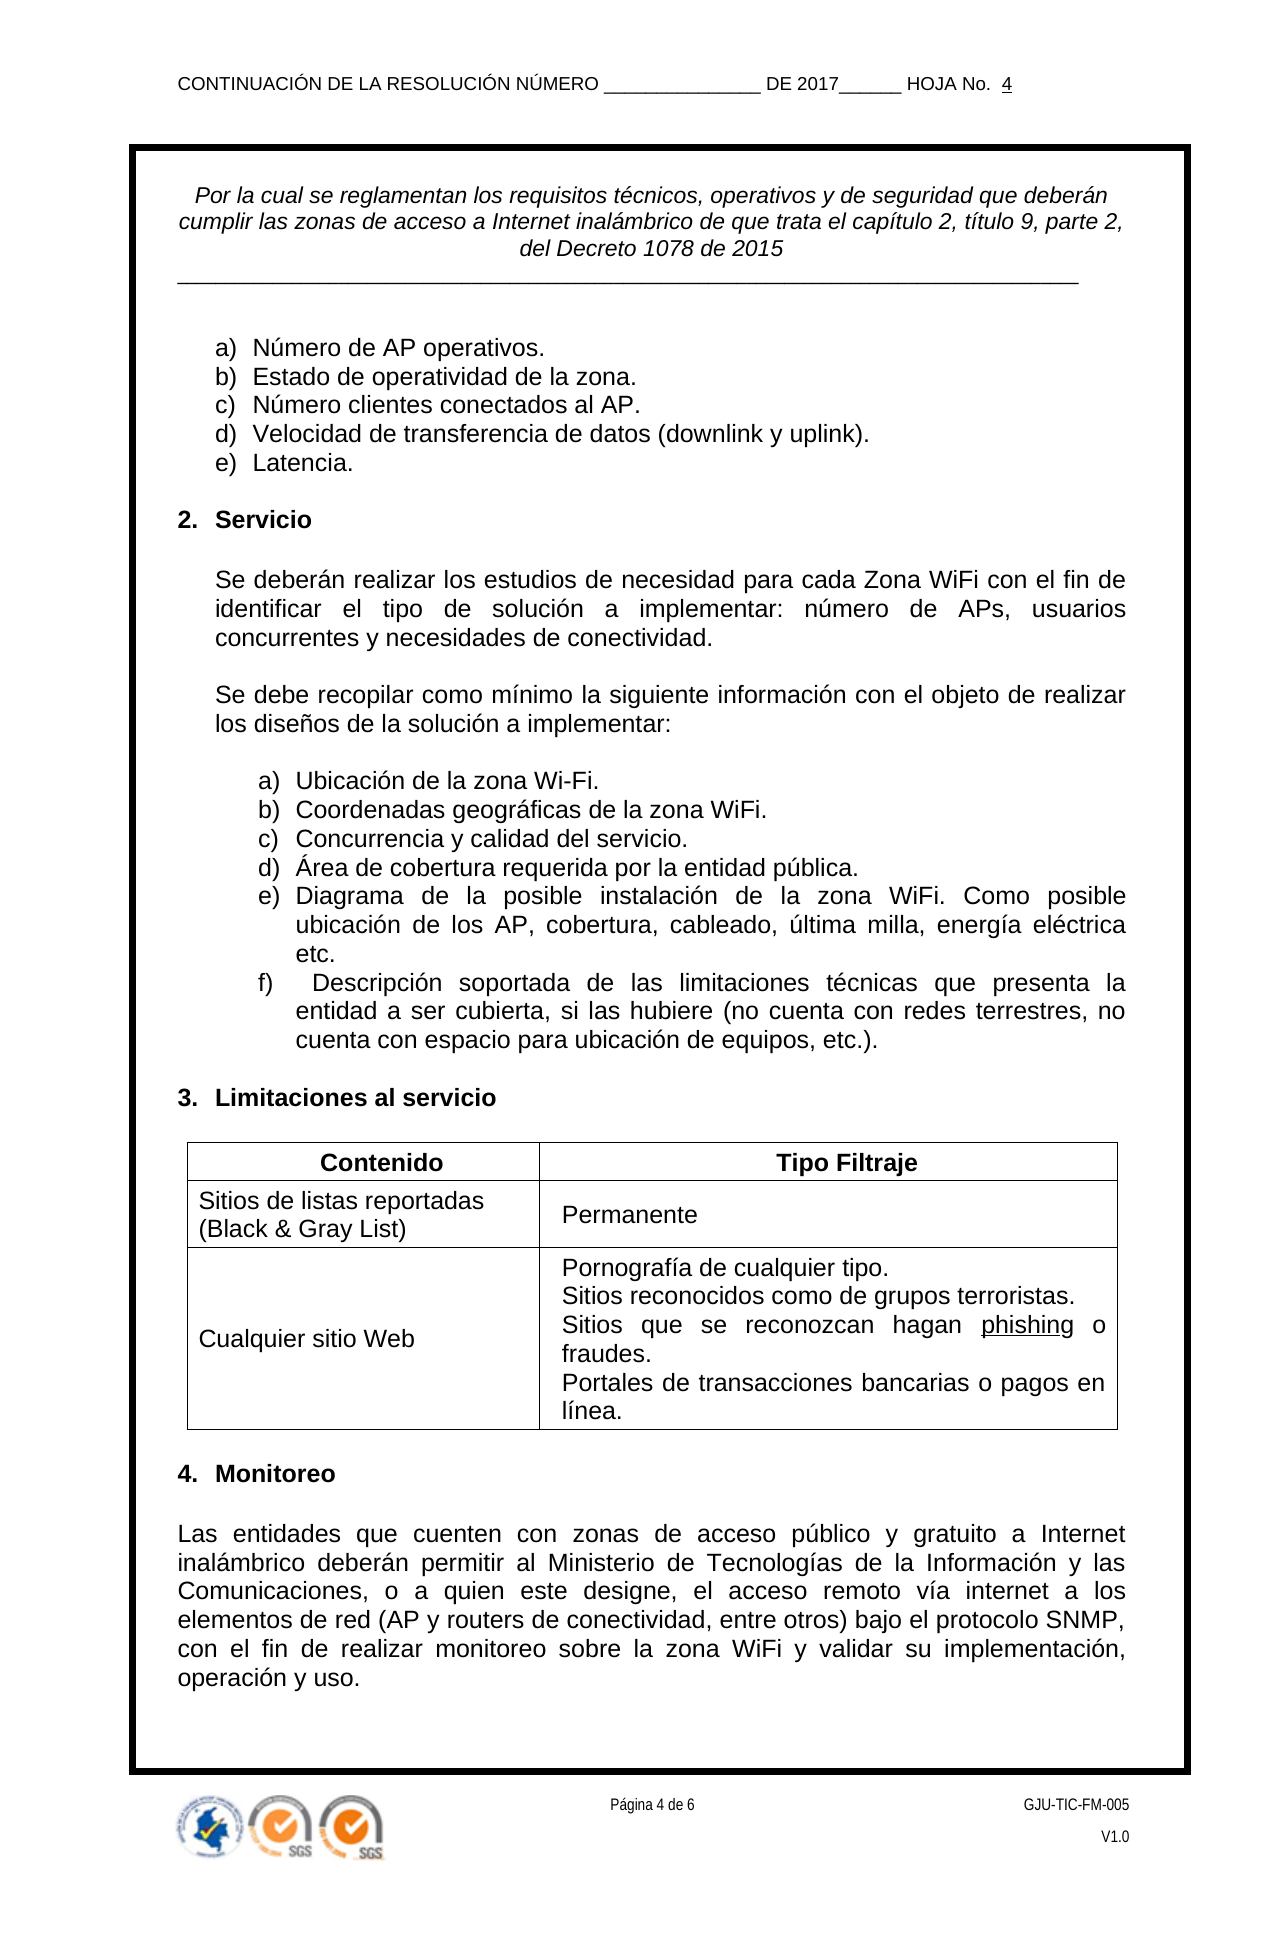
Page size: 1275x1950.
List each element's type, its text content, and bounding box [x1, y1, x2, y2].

list Área de cobertura requerida por la entidad pública. [258, 852, 1127, 881]
table_cell Pornografía de cualquier tipo. Sitios reconocidos como de grupos terroristas. Sitios que se reconozcan hagan phishing o fraudes. Portales de transacciones bancarias o pagos en línea. [540, 1248, 1117, 1429]
text Se debe recopilar como mínimo la siguiente información con el objeto de realizar los diseños de la solución a implementar: [215, 680, 1127, 737]
table_header Tipo Filtraje [540, 1143, 1117, 1180]
table_cell Permanente [540, 1181, 1117, 1247]
text Las entidades que cuenten con zonas de acceso público y gratuito a Internet inalámbrico deberán permitir al Ministerio de Tecnologías de la Información y las Comunicaciones, o a quien este designe, el acceso remoto vía internet a los elementos de red (AP y routers de conectividad, entre otros) bajo el protocolo SNMP, con el fin de realizar monitoreo sobre la zona WiFi y validar su implementación, operación y uso. [177, 1519, 1127, 1691]
list Servicio [177, 505, 1127, 534]
list Limitaciones al servicio [177, 1082, 1127, 1111]
list Velocidad de transferencia de datos (downlink y uplink). [215, 419, 1127, 448]
list Monitoreo [177, 1459, 1127, 1488]
list Número de AP operativos. [215, 333, 1127, 361]
text Se deberán realizar los estudios de necesidad para cada Zona WiFi con el fin de identificar el tipo de solución a implementar: número de APs, usuarios concurrentes y necesidades de conectividad. [215, 565, 1127, 651]
table_header Contenido [188, 1143, 539, 1180]
list Concurrencia y calidad del servicio. [258, 824, 1127, 852]
list Latencia. [215, 448, 1127, 476]
list Coordenadas geográficas de la zona WiFi. [258, 795, 1127, 824]
table_cell Cualquier sitio Web [188, 1248, 539, 1429]
list Número clientes conectados al AP. [215, 390, 1127, 419]
list Ubicación de la zona Wi-Fi. [258, 766, 1127, 795]
list Estado de operatividad de la zona. [215, 361, 1127, 390]
list Diagrama de la posible instalación de la zona WiFi. Como posible ubicación de los AP, cobertura, cableado, última milla, energía eléctrica etc. [258, 881, 1127, 967]
table_cell Sitios de listas reportadas (Black & Gray List) [188, 1181, 539, 1247]
list Descripción soportada de las limitaciones técnicas que presenta la entidad a ser cubierta, si las hubiere (no cuenta con redes terrestres, no cuenta con espacio para ubicación de equipos, etc.). [258, 967, 1127, 1054]
